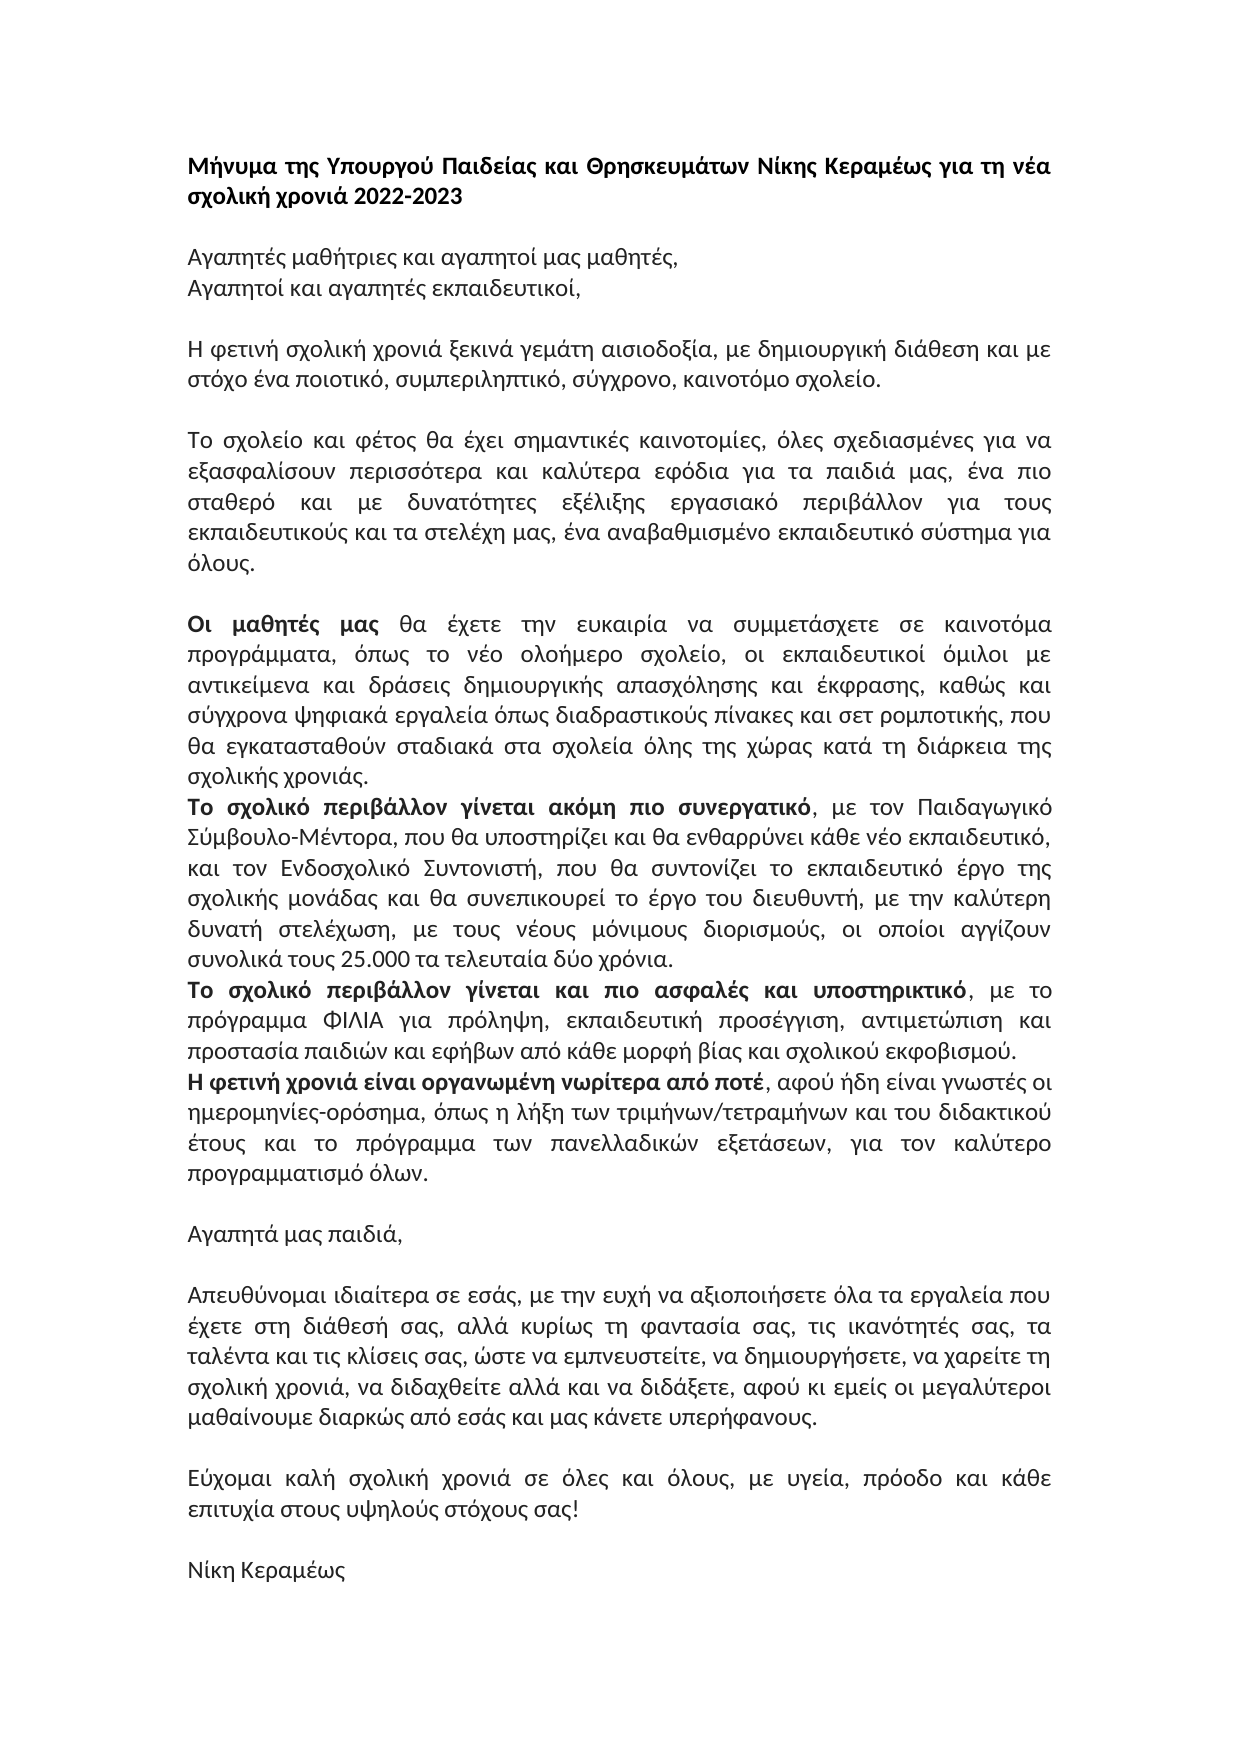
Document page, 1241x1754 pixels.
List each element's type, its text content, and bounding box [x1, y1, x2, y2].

text Το σχολείο και φέτος θα έχει σημαντικές καινοτομίες, όλες σχεδιασμένες για να εξασφαλίσουν περισσότερα και καλύτερα εφόδια για τα παιδιά μας, ένα πιο σταθερό και με δυνατότητες εξέλιξης εργασιακό περιβάλλον για τους εκπαιδευτικούς και τα στελέχη μας, ένα αναβαθμισμένο εκπαιδευτικό σύστημα για όλους. [187, 425, 1053, 577]
text Απευθύνομαι ιδιαίτερα σε εσάς, με την ευχή να αξιοποιήσετε όλα τα εργαλεία που έχετε στη διάθεσή σας, αλλά κυρίως τη φαντασία σας, τις ικανότητές σας, τα ταλέντα και τις κλίσεις σας, ώστε να εμπνευστείτε, να δημιουργήσετε, να χαρείτε τη σχολική χρονιά, να διδαχθείτε αλλά και να διδάξετε, αφού κι εμείς οι μεγαλύτεροι μαθαίνουμε διαρκώς από εσάς και μας κάνετε υπερήφανους. [187, 1279, 1053, 1432]
text Αγαπητά μας παιδιά, [187, 1218, 1053, 1249]
text Αγαπητοί και αγαπητές εκπαιδευτικοί, [187, 272, 1053, 303]
text Το σχολικό περιβάλλον γίνεται και πιο ασφαλές και υποστηρικτικό, με το πρόγραμμα ΦΙΛΙΑ για πρόληψη, εκπαιδευτική προσέγγιση, αντιμετώπιση και προστασία παιδιών και εφήβων από κάθε μορφή βίας και σχολικού εκφοβισμού. [187, 974, 1053, 1066]
text Νίκη Κεραμέως [187, 1554, 1053, 1584]
text Μήνυμα της Υπουργού Παιδείας και Θρησκευμάτων Νίκης Κεραμέως για τη νέα σχολική χρονιά 2022-2023 [187, 150, 1053, 211]
text Αγαπητές μαθήτριες και αγαπητοί μας μαθητές, [187, 211, 1053, 272]
text Οι μαθητές μας θα έχετε την ευκαιρία να συμμετάσχετε σε καινοτόμα προγράμματα, όπως το νέο ολοήμερο σχολείο, οι εκπαιδευτικοί όμιλοι με αντικείμενα και δράσεις δημιουργικής απασχόλησης και έκφρασης, καθώς και σύγχρονα ψηφιακά εργαλεία όπως διαδραστικούς πίνακες και σετ ρομποτικής, που θα εγκατασταθούν σταδιακά στα σχολεία όλης της χώρας κατά τη διάρκεια της σχολικής χρονιάς. [187, 608, 1053, 791]
text Η φετινή χρονιά είναι οργανωμένη νωρίτερα από ποτέ, αφού ήδη είναι γνωστές οι ημερομηνίες-ορόσημα, όπως η λήξη των τριμήνων/τετραμήνων και του διδακτικού έτους και το πρόγραμμα των πανελλαδικών εξετάσεων, για τον καλύτερο προγραμματισμό όλων. [187, 1066, 1053, 1188]
text Εύχομαι καλή σχολική χρονιά σε όλες και όλους, με υγεία, πρόοδο και κάθε επιτυχία στους υψηλούς στόχους σας! [187, 1462, 1053, 1523]
text Το σχολικό περιβάλλον γίνεται ακόμη πιο συνεργατικό, με τον Παιδαγωγικό Σύμβουλο-Μέντορα, που θα υποστηρίζει και θα ενθαρρύνει κάθε νέο εκπαιδευτικό, και τον Ενδοσχολικό Συντονιστή, που θα συντονίζει το εκπαιδευτικό έργο της σχολικής μονάδας και θα συνεπικουρεί το έργο του διευθυντή, με την καλύτερη δυνατή στελέχωση, με τους νέους μόνιμους διορισμούς, οι οποίοι αγγίζουν συνολικά τους 25.000 τα τελευταία δύο χρόνια. [187, 791, 1053, 974]
text Η φετινή σχολική χρονιά ξεκινά γεμάτη αισιοδοξία, με δημιουργική διάθεση και με στόχο ένα ποιοτικό, συμπεριληπτικό, σύγχρονο, καινοτόμο σχολείο. [187, 333, 1053, 394]
